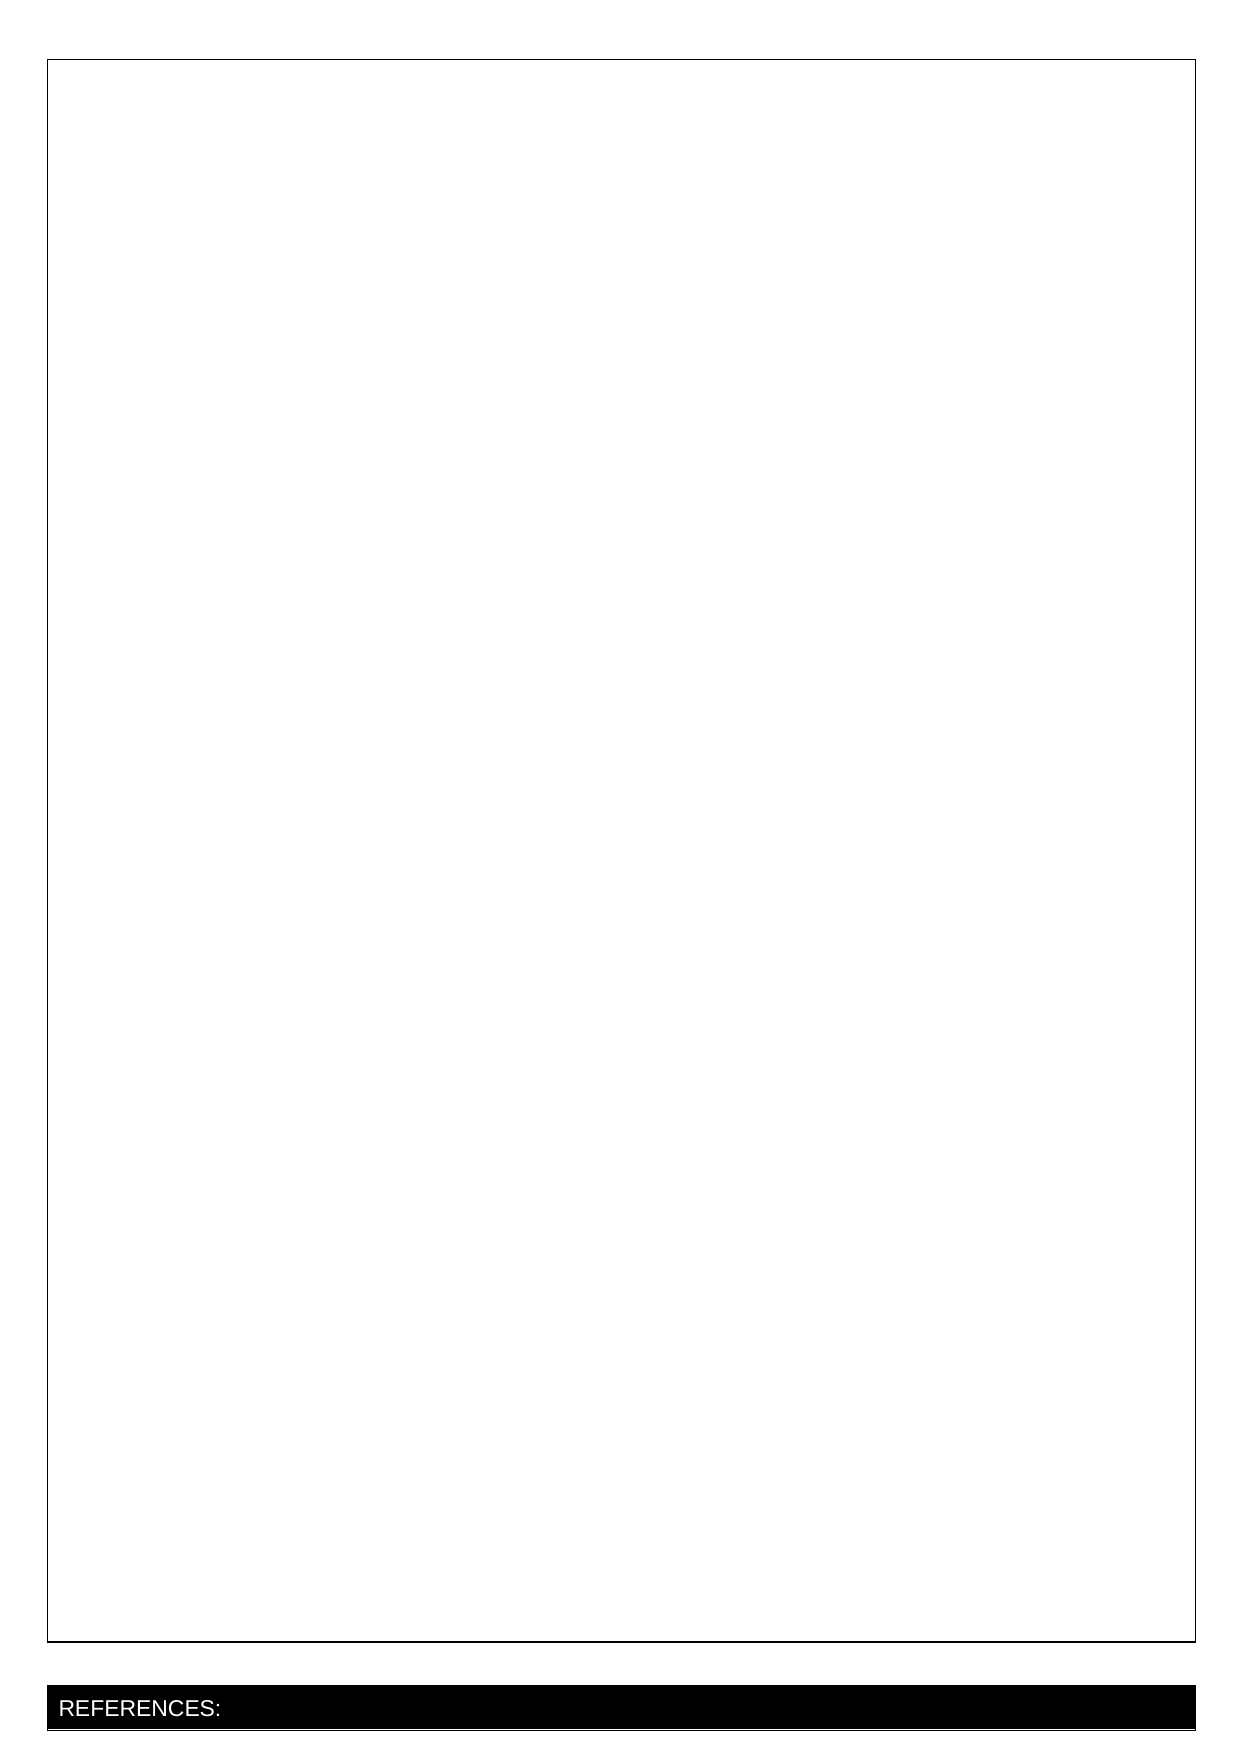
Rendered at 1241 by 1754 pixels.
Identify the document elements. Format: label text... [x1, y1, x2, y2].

table_cell [48, 60, 1195, 1641]
table_header REFERENCES: [48, 1686, 1195, 1729]
